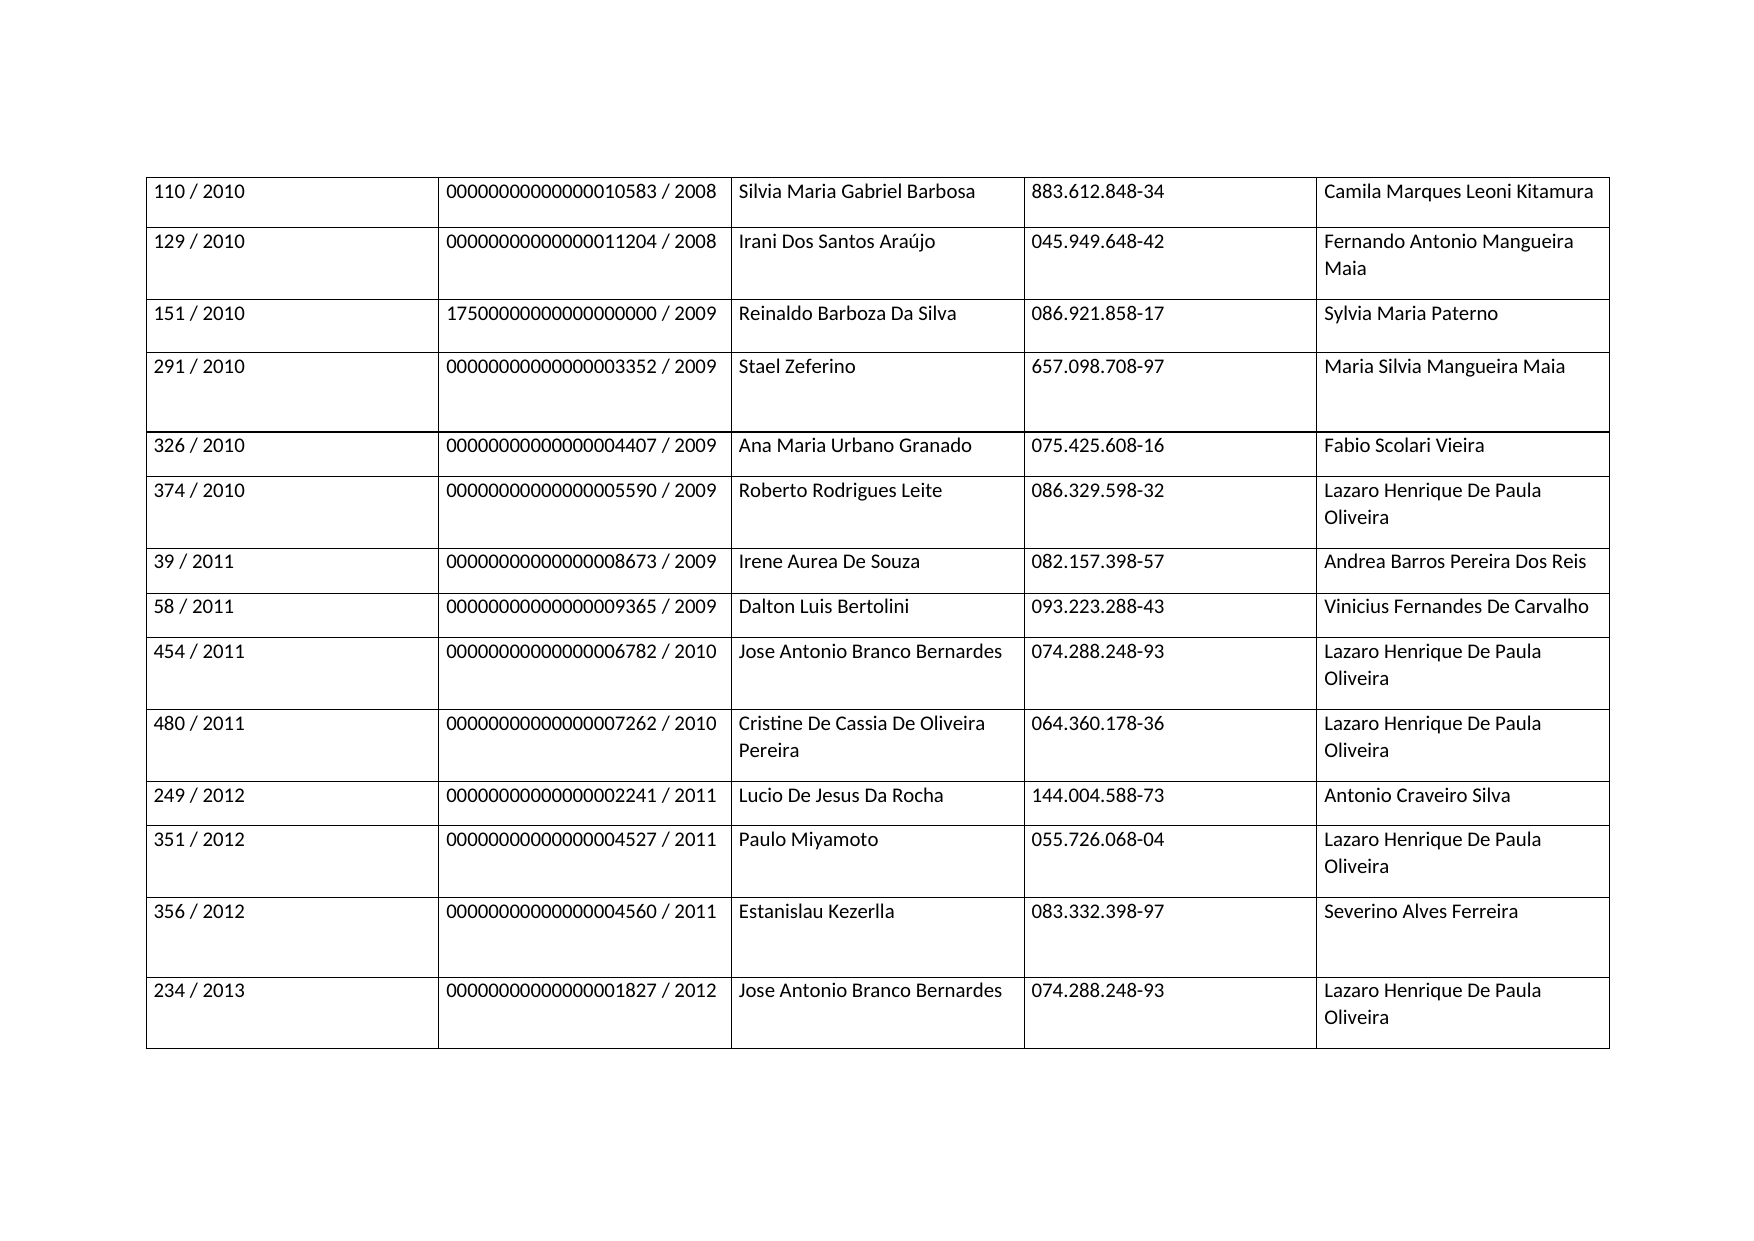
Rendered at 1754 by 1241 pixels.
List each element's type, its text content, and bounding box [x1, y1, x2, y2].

table_cell Silvia Maria Gabriel Barbosa [732, 178, 1024, 227]
table_cell Fabio Scolari Vieira [1317, 433, 1609, 476]
table_cell Maria Silvia Mangueira Maia [1317, 353, 1609, 431]
table_cell 17500000000000000000 / 2009 [439, 300, 731, 352]
table_cell Jose Antonio Branco Bernardes [732, 638, 1024, 709]
table_cell 39 / 2011 [147, 549, 438, 593]
table_cell 454 / 2011 [147, 638, 438, 709]
table_cell Dalton Luis Bertolini [732, 594, 1024, 637]
table_cell 00000000000000005590 / 2009 [439, 477, 731, 548]
table_cell 883.612.848-34 [1025, 178, 1316, 227]
table_cell 249 / 2012 [147, 782, 438, 825]
table_cell 291 / 2010 [147, 353, 438, 431]
table_cell Severino Alves Ferreira [1317, 898, 1609, 977]
table_cell 144.004.588-73 [1025, 782, 1316, 825]
table_cell 00000000000000008673 / 2009 [439, 549, 731, 593]
table_cell 082.157.398-57 [1025, 549, 1316, 593]
table_cell 00000000000000004527 / 2011 [439, 826, 731, 897]
table_cell Lazaro Henrique De Paula Oliveira [1317, 826, 1609, 897]
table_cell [1317, 978, 1609, 1048]
table_cell Antonio Craveiro Silva [1317, 782, 1609, 825]
table_cell Paulo Miyamoto [732, 826, 1024, 897]
table_cell Fernando Antonio Mangueira Maia [1317, 228, 1609, 299]
table_cell Jose Antonio Branco Bernardes [732, 978, 1024, 1048]
table_cell 064.360.178-36 [1025, 710, 1316, 781]
table_cell 480 / 2011 [147, 710, 438, 781]
table_cell 086.921.858-17 [1025, 300, 1316, 352]
table_cell Lazaro Henrique De Paula Oliveira [1317, 477, 1609, 548]
table_cell 00000000000000003352 / 2009 [439, 353, 731, 431]
table_cell 074.288.248-93 [1025, 638, 1316, 709]
table_cell Roberto Rodrigues Leite [732, 477, 1024, 548]
table_cell Andrea Barros Pereira Dos Reis [1317, 549, 1609, 593]
table_cell 00000000000000007262 / 2010 [439, 710, 731, 781]
table_cell Vinicius Fernandes De Carvalho [1317, 594, 1609, 637]
table_cell Stael Zeferino [732, 353, 1024, 431]
table_cell 00000000000000010583 / 2008 [439, 178, 731, 227]
table_cell 00000000000000001827 / 2012 [439, 978, 731, 1048]
table_cell Lazaro Henrique De Paula Oliveira [1317, 638, 1609, 709]
table_cell Estanislau Kezerlla [732, 898, 1024, 977]
table_cell 58 / 2011 [147, 594, 438, 637]
table_cell 00000000000000011204 / 2008 [439, 228, 731, 299]
table_cell Reinaldo Barboza Da Silva [732, 300, 1024, 352]
table_cell Sylvia Maria Paterno [1317, 300, 1609, 352]
table_cell Irene Aurea De Souza [732, 549, 1024, 593]
table_cell Camila Marques Leoni Kitamura [1317, 178, 1609, 227]
table_cell 093.223.288-43 [1025, 594, 1316, 637]
table_cell 110 / 2010 [147, 178, 438, 227]
table_cell 00000000000000004407 / 2009 [439, 433, 731, 476]
table_cell Lazaro Henrique De Paula Oliveira [1317, 710, 1609, 781]
table_cell 055.726.068-04 [1025, 826, 1316, 897]
table_cell 045.949.648-42 [1025, 228, 1316, 299]
table_cell 00000000000000006782 / 2010 [439, 638, 731, 709]
table_cell 00000000000000002241 / 2011 [439, 782, 731, 825]
table_cell 074.288.248-93 [1025, 978, 1316, 1048]
table_cell 234 / 2013 [147, 978, 438, 1048]
table_cell Irani Dos Santos Araújo [732, 228, 1024, 299]
table_cell 326 / 2010 [147, 433, 438, 476]
table_cell 083.332.398-97 [1025, 898, 1316, 977]
table_cell Ana Maria Urbano Granado [732, 433, 1024, 476]
table_cell 075.425.608-16 [1025, 433, 1316, 476]
table_cell 00000000000000004560 / 2011 [439, 898, 731, 977]
table_cell Cristine De Cassia De Oliveira Pereira [732, 710, 1024, 781]
table_cell 086.329.598-32 [1025, 477, 1316, 548]
table_cell Lucio De Jesus Da Rocha [732, 782, 1024, 825]
table_cell 351 / 2012 [147, 826, 438, 897]
table_cell 356 / 2012 [147, 898, 438, 977]
table_cell 151 / 2010 [147, 300, 438, 352]
table_cell 374 / 2010 [147, 477, 438, 548]
table_cell 00000000000000009365 / 2009 [439, 594, 731, 637]
table_cell 129 / 2010 [147, 228, 438, 299]
table_cell 657.098.708-97 [1025, 353, 1316, 431]
